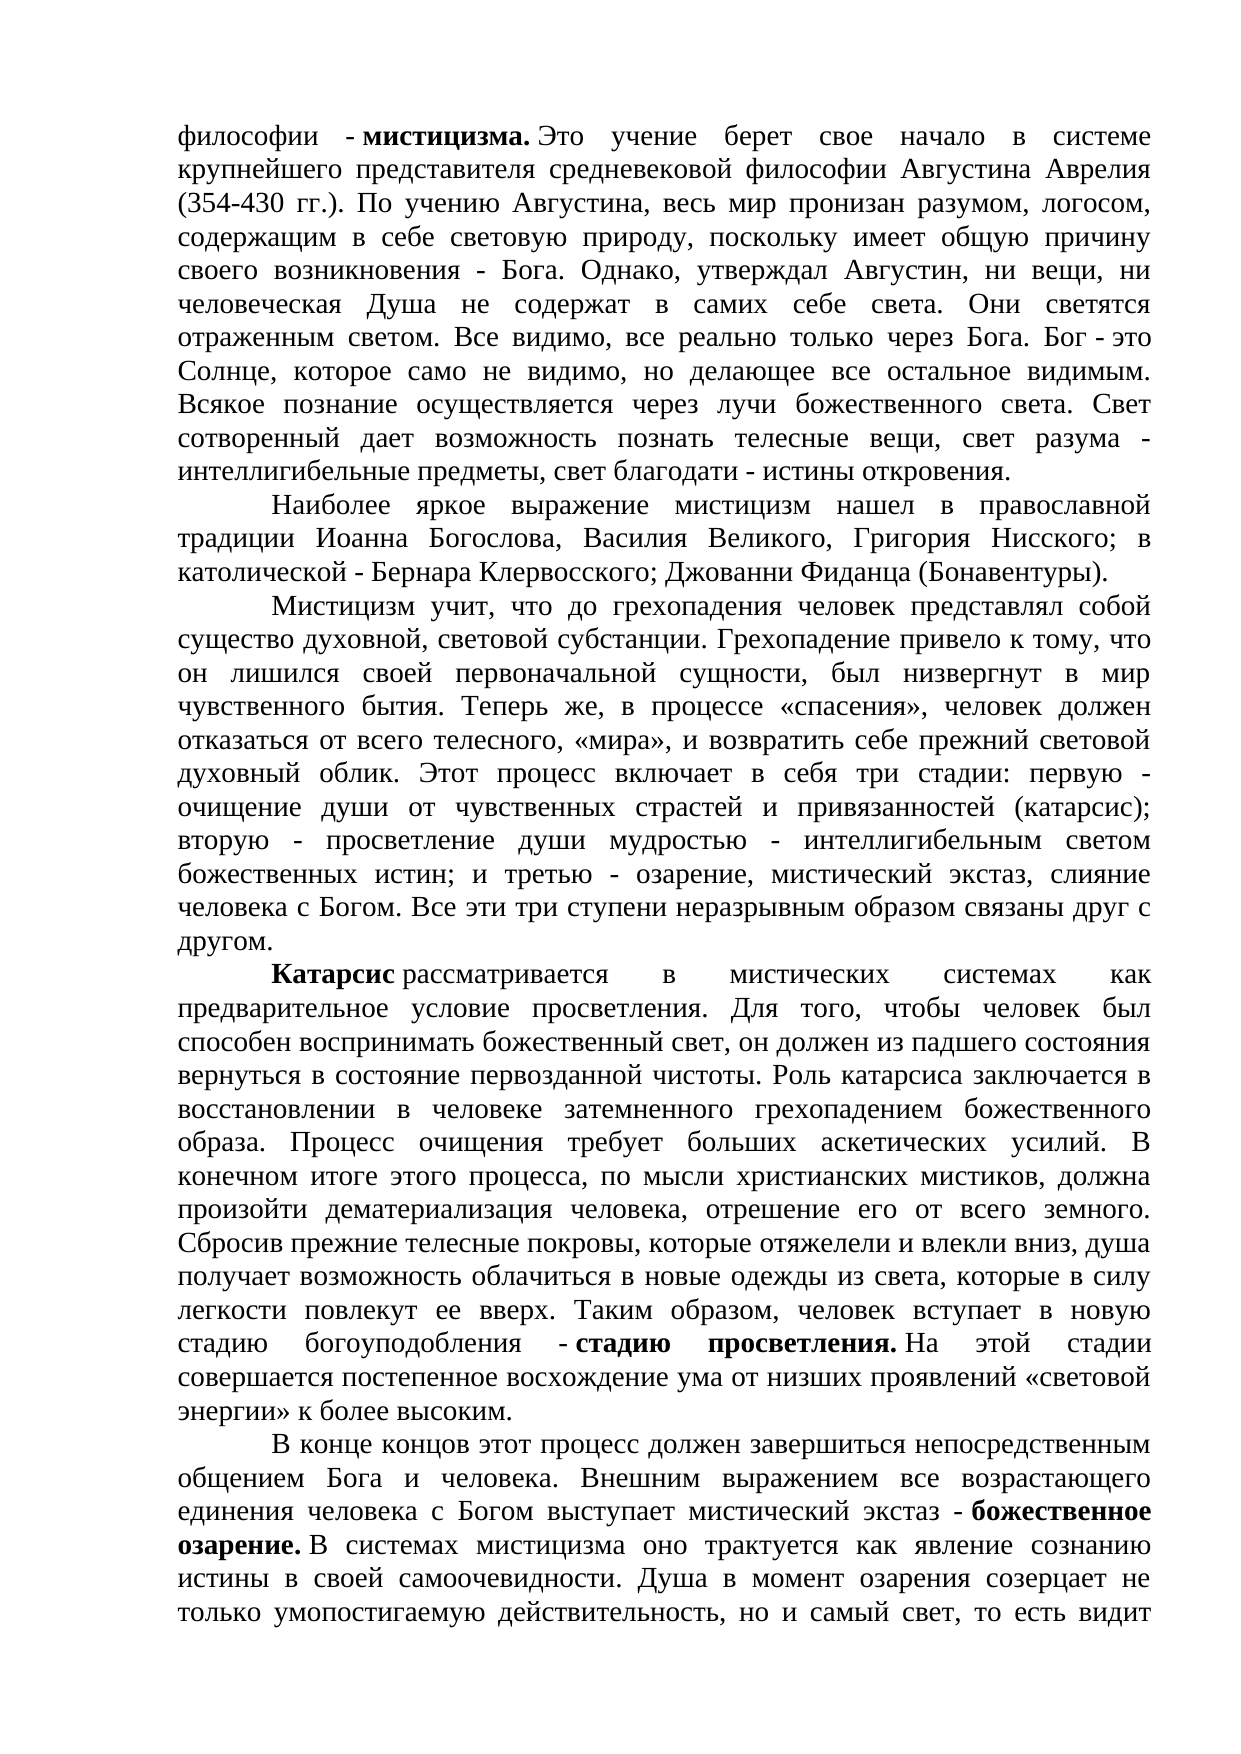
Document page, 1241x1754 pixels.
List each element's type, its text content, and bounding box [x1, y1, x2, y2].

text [177, 1426, 1152, 1627]
text Наиболее яркое выражение мистицизм нашел в православной традиции Иоанна Богослова, Василия Великого, Григория Нисского; в католической - Бернара Клервосского; Джованни Фиданца (Бонавентуры). [177, 487, 1152, 588]
text Мистицизм учит, что до грехопадения человек представлял собой существо духовной, световой субстанции. Грехопадение привело к тому, что он лишился своей первоначальной сущности, был низвергнут в мир чувственного бытия. Теперь же, в процессе «спасения», человек должен отказаться от всего телесного, «мира», и возвратить себе прежний световой духовный облик. Этот процесс включает в себя три стадии: первую - очищение души от чувственных страстей и привязанностей (катарсис); вторую - просветление души мудростью - интеллигибельным светом божественных истин; и третью - озарение, мистический экстаз, слияние человека с Богом. Все эти три ступени неразрывным образом связаны друг с другом. [177, 588, 1152, 957]
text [177, 118, 1152, 487]
text Катарсис рассматривается в мистических системах как предварительное условие просветления. Для того, чтобы человек был способен воспринимать божественный свет, он должен из падшего состояния вернуться в состояние первозданной чистоты. Роль катарсиса заключается в восстановлении в человеке затемненного грехопадением божественного образа. Процесс очищения требует больших аскетических усилий. В конечном итоге этого процесса, по мысли христианских мистиков, должна произойти дематериализация человека, отрешение его от всего земного. Сбросив прежние телесные покровы, которые отяжелели и влекли вниз, душа получает возможность облачиться в новые одежды из света, которые в силу легкости повлекут ее вверх. Таким образом, человек вступает в новую стадию богоуподобления - стадию просветления. На этой стадии совершается постепенное восхождение ума от низших проявлений «световой энергии» к более высоким. [177, 957, 1152, 1426]
